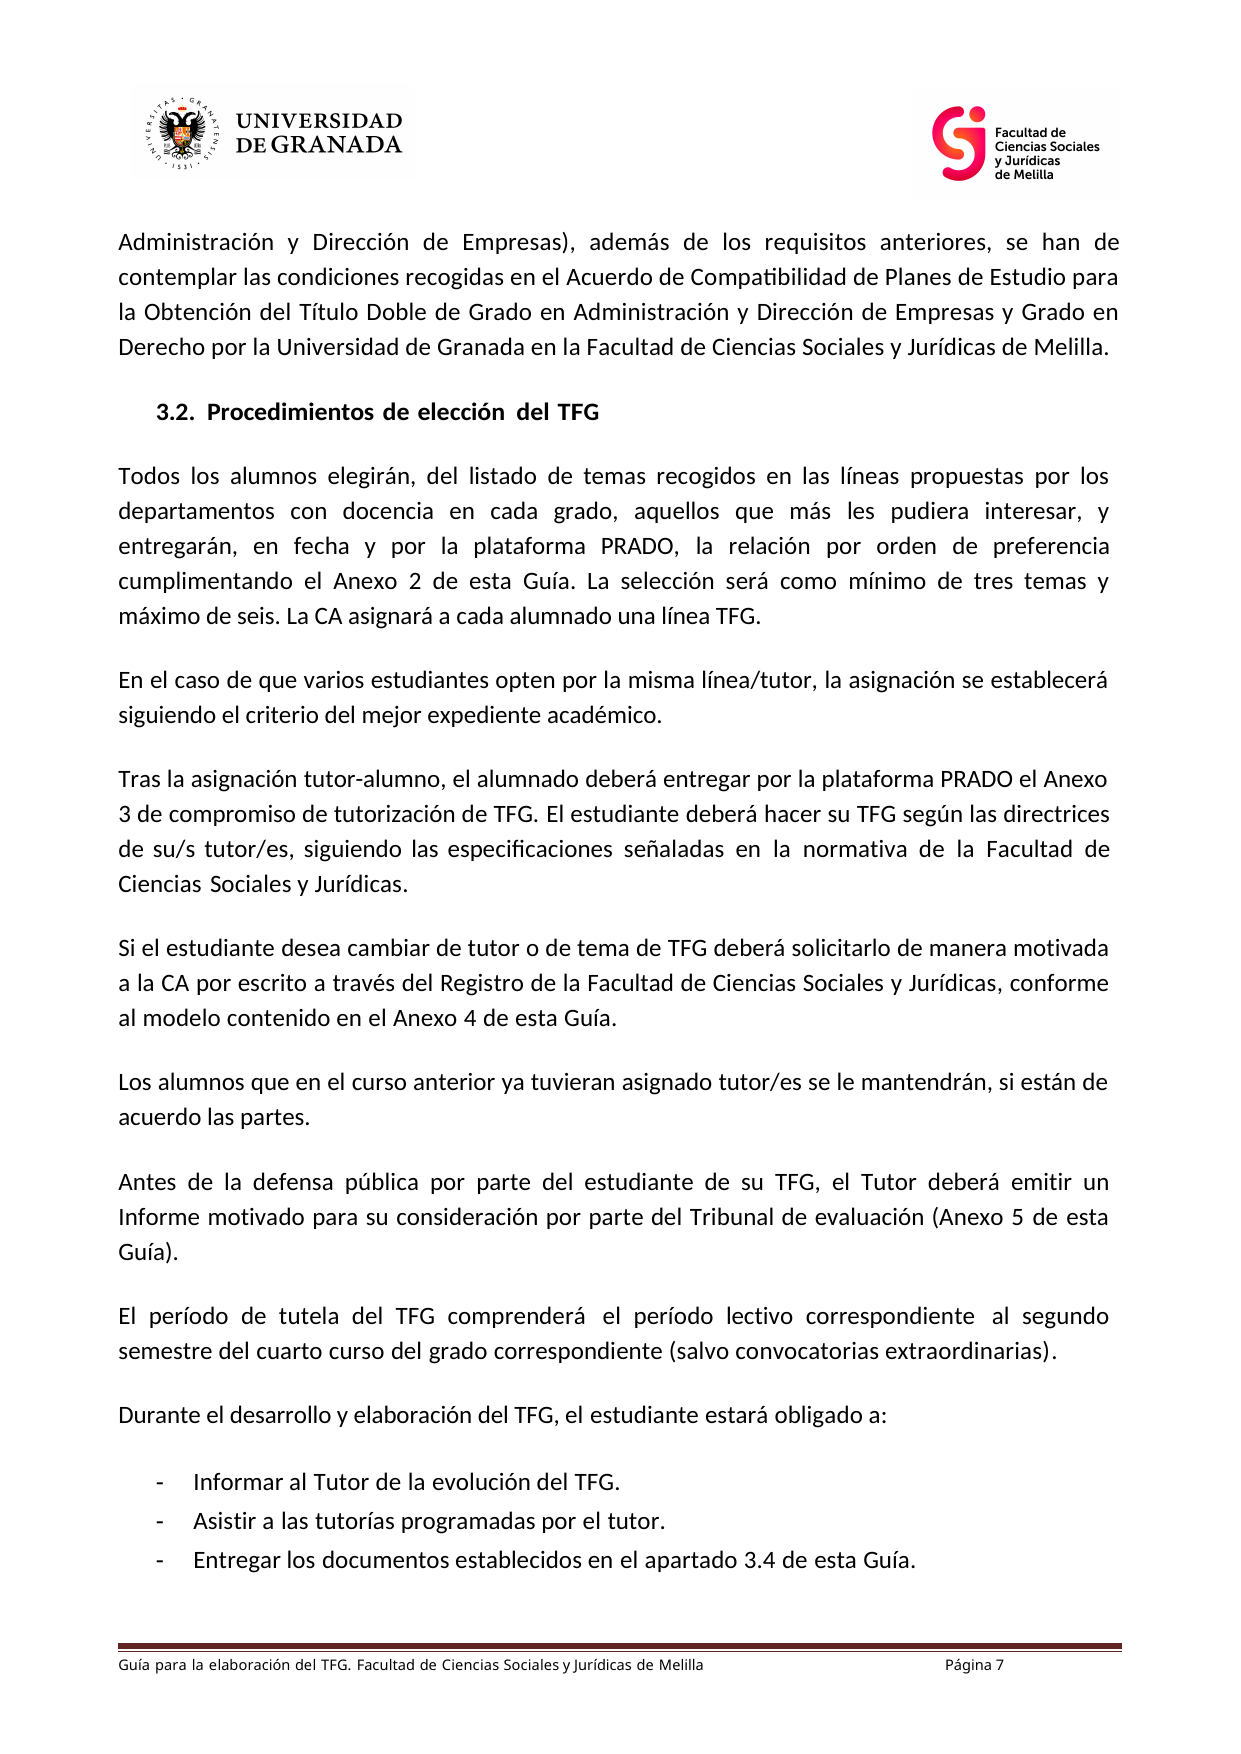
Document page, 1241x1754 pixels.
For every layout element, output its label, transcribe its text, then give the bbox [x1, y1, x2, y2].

text Si el estudiante desea cambiar de tutor o de tema de TFG deberá solicitarlo de manera motivada a la CA por escrito a través del Registro de la Facultad de Ciencias Sociales y Jurídicas, conforme al modelo contenido en el Anexo 4 de esta Guía. [118, 932, 1110, 1033]
picture [131, 83, 416, 180]
list Asistir a las tutorías programadas por el tutor. [156, 1502, 1124, 1536]
list Entregar los documentos establecidos en el apartado 3.4 de esta Guía. [156, 1541, 1124, 1576]
picture [911, 85, 1123, 202]
text El período de tutela del TFG comprenderá el período lectivo correspondiente al segundo semestre del cuarto curso del grado correspondiente (salvo convocatorias extraordinarias). [118, 1300, 1110, 1365]
text Antes de la defensa pública por parte del estudiante de su TFG, el Tutor deberá emitir un Informe motivado para su consideración por parte del Tribunal de evaluación (Anexo 5 de esta Guía). [118, 1166, 1109, 1266]
text Durante el desarrollo y elaboración del TFG, el estudiante estará obligado a: [118, 1399, 1122, 1429]
text Tras la asignación tutor-alumno, el alumnado deberá entregar por la plataforma PRADO el Anexo 3 de compromiso de tutorización de TFG. El estudiante deberá hacer su TFG según las directrices de su/s tutor/es, siguiendo las especificaciones señaladas en la normativa de la Facultad de Ciencias Sociales y Jurídicas. [118, 763, 1110, 899]
text En el caso de que varios estudiantes opten por la misma línea/tutor, la asignación se establecerá siguiendo el criterio del mejor expediente académico. [118, 664, 1110, 729]
text Los alumnos que en el curso anterior ya tuvieran asignado tutor/es se le mantendrán, si están de acuerdo las partes. [118, 1066, 1109, 1132]
text Todos los alumnos elegirán, del listado de temas recogidos en las líneas propuestas por los departamentos con docencia en cada grado, aquellos que más les pudiera interesar, y entregarán, en fecha y por la plataforma PRADO, la relación por orden de preferencia cumplimentando el Anexo 2 de esta Guía. La selección será como mínimo de tres temas y máximo de seis. La CA asignará a cada alumnado una línea TFG. [118, 460, 1110, 630]
list Informar al Tutor de la evolución del TFG. [156, 1463, 1124, 1497]
list 3.2. Procedimientos de elección del TFG [156, 396, 1122, 426]
